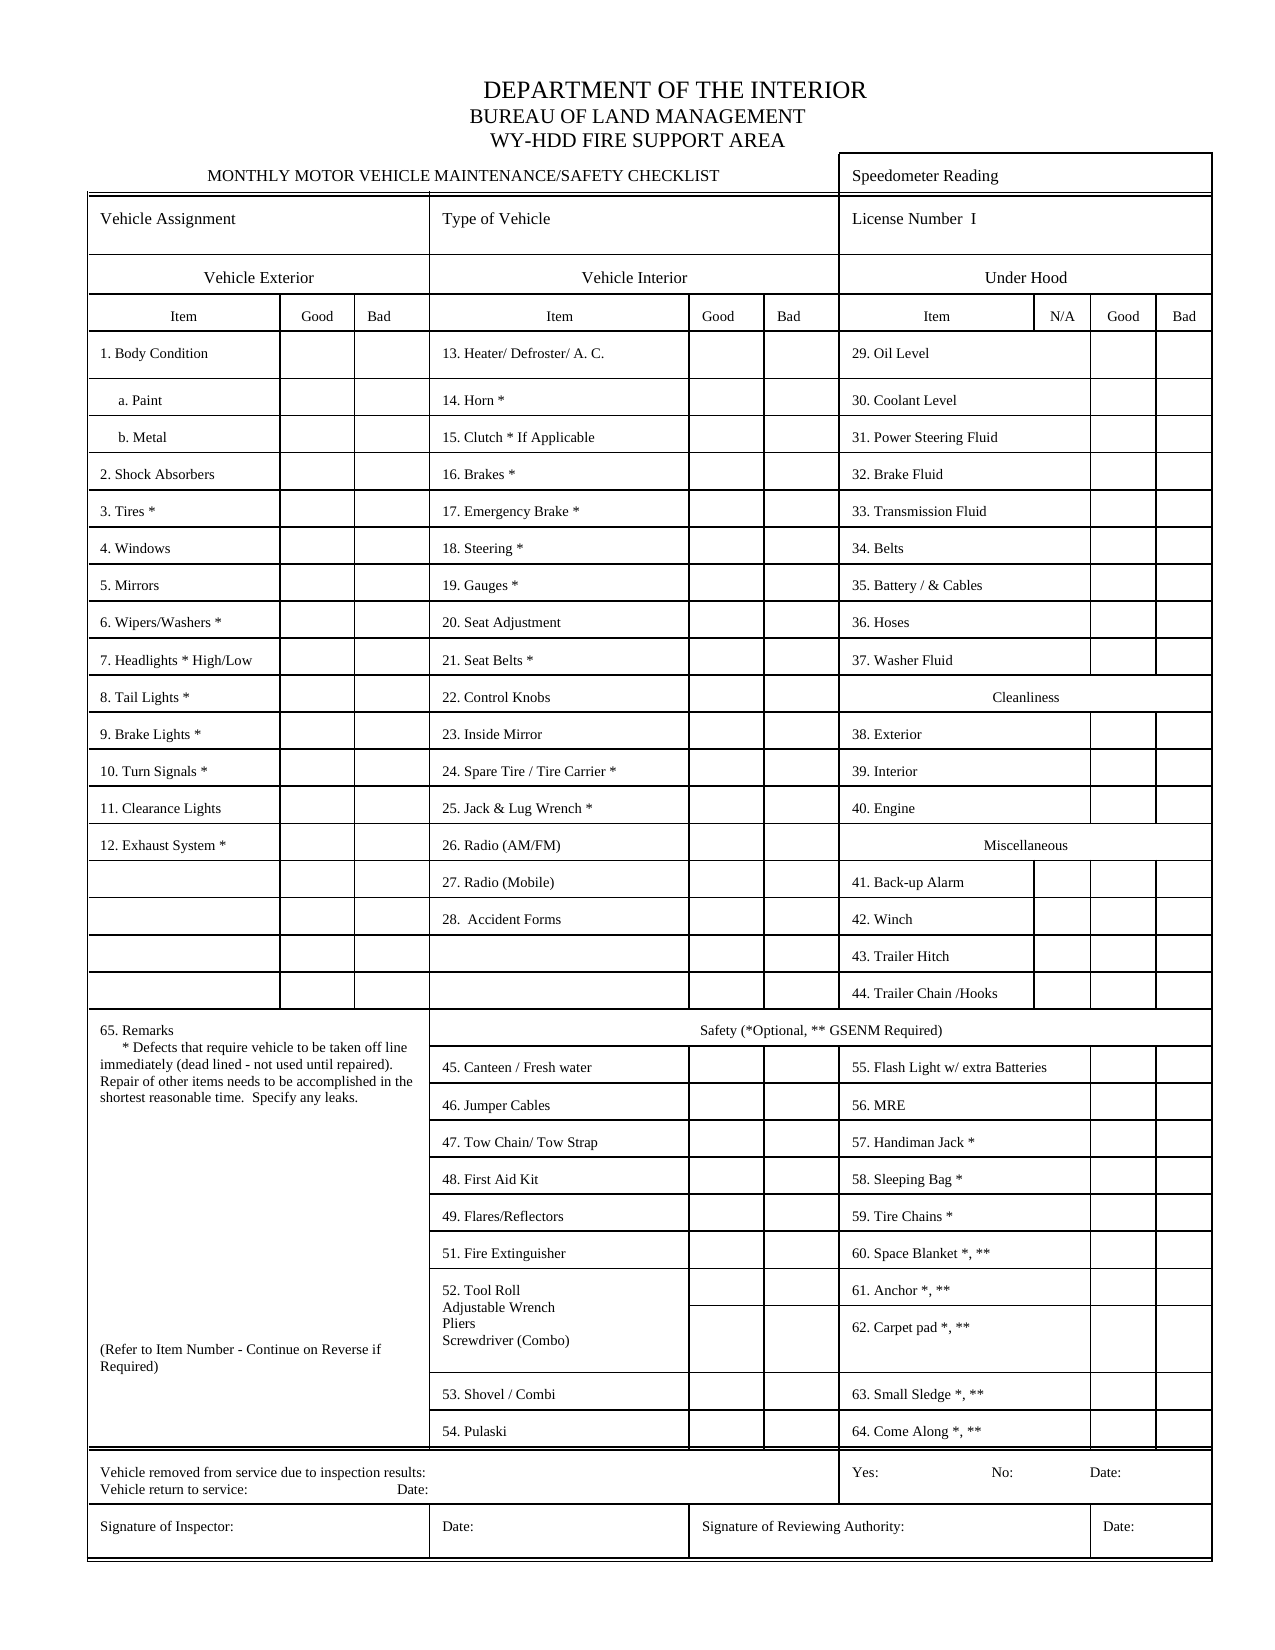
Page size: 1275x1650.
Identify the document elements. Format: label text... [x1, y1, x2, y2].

table_cell Date: [1091, 1505, 1211, 1557]
table_cell [1157, 332, 1211, 377]
table_cell [690, 750, 763, 785]
table_cell [1091, 1373, 1155, 1409]
table_cell [765, 973, 838, 1008]
table_cell 37. Washer Fluid [840, 639, 1090, 674]
table_cell [1157, 1195, 1211, 1230]
table_cell [1091, 1084, 1155, 1119]
table_cell [281, 565, 354, 600]
table_cell [1157, 416, 1211, 452]
table_cell 22. Control Knobs [430, 676, 688, 711]
table_cell Item [840, 295, 1033, 330]
table_cell 15. Clutch * If Applicable [430, 416, 688, 452]
table_cell [281, 936, 354, 971]
table_cell [690, 1121, 763, 1156]
table_cell [1091, 787, 1155, 822]
table_cell 60. Space Blanket *, ** [840, 1232, 1090, 1267]
table_cell [765, 491, 838, 526]
table_cell 56. MRE [840, 1084, 1090, 1119]
table_cell 18. Steering * [430, 528, 688, 563]
table_cell 65. Remarks * Defects that require vehicle to be taken off line immediately (dead lined - not used until repaired). Repair of other items needs to be accomplished in the shortest reasonable time. Specify any leaks. (Refer to Item Number - Continue on Reverse if Required) [88, 1009, 429, 1446]
table_cell 10. Turn Signals * [88, 749, 279, 785]
table_cell Signature of Reviewing Authority: [690, 1505, 1090, 1557]
table_cell [1157, 491, 1211, 526]
table_cell 23. Inside Mirror [430, 713, 688, 748]
table_cell [1091, 1047, 1155, 1082]
table_cell [690, 1373, 763, 1409]
table_cell 13. Heater/ Defroster/ A. C. [430, 332, 688, 377]
table_cell 7. Headlights * High/Low [88, 638, 279, 674]
table_cell 53. Shovel / Combi [430, 1373, 688, 1409]
table_cell [690, 528, 763, 563]
table_cell [765, 379, 838, 414]
table_cell [1091, 936, 1155, 971]
table_cell [765, 1121, 838, 1156]
table_cell a. Paint [88, 379, 279, 414]
table_cell [1157, 528, 1211, 563]
table_cell [355, 676, 429, 711]
table_cell [1157, 602, 1211, 637]
table_cell [690, 1269, 763, 1304]
table_cell [1157, 750, 1211, 785]
table_cell 6. Wipers/Washers * [88, 601, 279, 637]
table_cell 64. Come Along *, ** [840, 1411, 1090, 1446]
table_cell 27. Radio () [430, 861, 688, 897]
table_cell [281, 491, 354, 526]
table_cell [765, 824, 838, 859]
table_cell [690, 565, 763, 600]
table_cell 1. Body Condition [88, 331, 279, 377]
table_cell [1035, 898, 1090, 934]
table_cell [281, 379, 354, 414]
table_cell 43. Trailer Hitch [840, 936, 1033, 971]
table_cell [690, 1158, 763, 1193]
table_cell 8. Tail Lights * [88, 675, 279, 711]
table_cell [355, 973, 429, 1008]
table_cell [765, 1195, 838, 1230]
table_cell Signature of Inspector: [88, 1504, 429, 1557]
table_cell [281, 824, 354, 859]
table_cell [355, 639, 429, 674]
table_cell 26. Radio (AM/FM) [430, 824, 688, 859]
table_cell [690, 787, 763, 822]
table_cell 28. Accident Forms [430, 898, 688, 934]
table_cell Under Hood [840, 255, 1211, 293]
table_cell 36. Hoses [840, 602, 1090, 637]
table_header MONTHLY MOTOR VEHICLE MAINTENANCE/SAFETY CHECKLIST [88, 152, 839, 191]
table_cell [765, 1232, 838, 1267]
table_cell [1157, 639, 1211, 674]
table_cell [765, 1411, 838, 1446]
table_cell [1091, 416, 1155, 452]
table_cell [355, 602, 429, 637]
table_cell [281, 453, 354, 489]
table_cell [765, 1269, 838, 1304]
table_cell [1157, 973, 1211, 1008]
table_cell [1157, 898, 1211, 934]
table_cell 25. Jack & Lug Wrench * [430, 787, 688, 822]
table_cell [281, 639, 354, 674]
table_cell [690, 453, 763, 489]
table_cell 45. Canteen / Fresh water [430, 1047, 688, 1082]
table_cell [1157, 1158, 1211, 1193]
table_cell [690, 639, 763, 674]
table_cell Good [1091, 295, 1155, 330]
table_cell [690, 936, 763, 971]
table_cell Good [690, 295, 763, 330]
table_cell 49. Flares/Reflectors [430, 1195, 688, 1230]
table_cell [690, 973, 763, 1008]
table_cell 21. Seat Belts * [430, 639, 688, 674]
table_cell [765, 1373, 838, 1409]
table_cell [1157, 1373, 1211, 1409]
table_cell [690, 824, 763, 859]
table_cell Item [430, 295, 688, 330]
table_cell [281, 973, 354, 1008]
table_cell [765, 713, 838, 748]
table_cell [1157, 379, 1211, 414]
table_cell 9. Brake Lights * [88, 712, 279, 748]
table_cell [355, 824, 429, 859]
table_cell [765, 898, 838, 934]
table_cell 34. Belts [840, 528, 1090, 563]
table_cell 55. Flash Light w/ extra Batteries [840, 1047, 1090, 1082]
table_cell [1091, 528, 1155, 563]
table_cell [1157, 1232, 1211, 1267]
table_cell [355, 379, 429, 414]
table_cell 52. Tool Roll Adjustable Wrench Pliers Screwdriver (Combo) [430, 1269, 688, 1372]
table_cell [355, 491, 429, 526]
table_cell [765, 565, 838, 600]
table_cell [690, 1084, 763, 1119]
table_cell Yes: No: Date: [840, 1451, 1211, 1503]
table_cell [690, 676, 763, 711]
table_cell [1091, 1411, 1155, 1446]
table_cell [1091, 1195, 1155, 1230]
table_cell [88, 861, 279, 897]
table_cell [281, 787, 354, 822]
table_cell [765, 936, 838, 971]
table_cell [355, 416, 429, 452]
table_cell [355, 787, 429, 822]
table_cell [1157, 1411, 1211, 1446]
table_cell [690, 861, 763, 897]
table_cell [1091, 713, 1155, 748]
table_cell 24. Spare Tire / Tire Carrier * [430, 750, 688, 785]
table_cell [1157, 565, 1211, 600]
table_cell 16. Brakes * [430, 453, 688, 489]
table_cell 62. Carpet pad *, ** [840, 1306, 1090, 1372]
table_cell 47. Tow Chain/ Tow Strap [430, 1121, 688, 1156]
table_cell [355, 565, 429, 600]
table_cell [690, 1411, 763, 1446]
table_cell Type of Vehicle [430, 197, 838, 253]
table_cell [281, 713, 354, 748]
table_cell [1035, 936, 1090, 971]
table_cell [88, 898, 279, 934]
table_cell [690, 713, 763, 748]
table_cell N/A [1035, 295, 1090, 330]
table_cell 4. Windows [88, 527, 279, 563]
table_cell [281, 861, 354, 897]
table_cell [765, 602, 838, 637]
table_header Speedometer Reading [840, 154, 1211, 191]
text WY-HDD FIRE SUPPORT AREA [150, 128, 1125, 152]
table_cell [1091, 1306, 1155, 1372]
table_cell 63. Small Sledge *, ** [840, 1373, 1090, 1409]
table_cell [1157, 1084, 1211, 1119]
table_cell [1157, 936, 1211, 971]
table_cell [690, 1195, 763, 1230]
table_cell [1035, 861, 1090, 897]
table_cell 40. Engine [840, 787, 1090, 822]
table_cell [690, 898, 763, 934]
table_cell [281, 332, 354, 377]
table_cell [430, 936, 688, 971]
table_cell b. Metal [88, 416, 279, 452]
table_cell [1157, 787, 1211, 822]
table_cell [690, 1047, 763, 1082]
table_cell [1091, 973, 1155, 1008]
table_cell [281, 676, 354, 711]
table_cell [1091, 1158, 1155, 1193]
table_cell 31. Power Steering Fluid [840, 416, 1090, 452]
table_cell [1035, 973, 1090, 1008]
table_cell 3. Tires * [88, 490, 279, 526]
table_cell Vehicle removed from service due to inspection results: Vehicle return to service: Date: [88, 1450, 838, 1503]
table_cell Bad [765, 295, 838, 330]
table_cell [430, 973, 688, 1008]
table_cell [1091, 379, 1155, 414]
table_cell [355, 861, 429, 897]
table_cell [765, 1306, 838, 1372]
table_cell [690, 379, 763, 414]
text DEPARTMENT OF THE INTERIOR [150, 75, 1125, 104]
table_cell [765, 528, 838, 563]
table_cell [1157, 1269, 1211, 1304]
table_cell 39. Interior [840, 750, 1090, 785]
table_cell 57. Handiman Jack * [840, 1121, 1090, 1156]
table_cell 44. Trailer Chain /Hooks [840, 973, 1033, 1008]
table_cell 29. Oil Level [840, 332, 1090, 377]
table_cell 61. Anchor *, ** [840, 1269, 1090, 1304]
table_cell [765, 861, 838, 897]
table_cell Vehicle Interior [430, 255, 838, 293]
table_cell [1157, 713, 1211, 748]
table_cell [1157, 1121, 1211, 1156]
table_cell 35. / & Cables [840, 565, 1090, 600]
table_cell [765, 332, 838, 377]
table_cell 46. Jumper Cables [430, 1084, 688, 1119]
table_cell Bad [1157, 295, 1211, 330]
table_cell 48. First Aid Kit [430, 1158, 688, 1193]
table_cell [1091, 1232, 1155, 1267]
table_cell Good [281, 295, 354, 330]
table_cell [690, 1232, 763, 1267]
table_cell Vehicle Exterior [88, 255, 429, 293]
table_cell [690, 491, 763, 526]
table_cell [355, 898, 429, 934]
table_cell Item [88, 294, 279, 330]
table_cell [690, 416, 763, 452]
table_cell Safety (*Optional, ** GSENM Required) [430, 1010, 1211, 1045]
table_cell [281, 602, 354, 637]
table_cell [1157, 453, 1211, 489]
table_cell [1157, 1306, 1211, 1372]
table_cell 14. Horn * [430, 379, 688, 414]
table_cell [281, 750, 354, 785]
table_cell [1091, 332, 1155, 377]
table_cell 33. Transmission Fluid [840, 491, 1090, 526]
table_cell [1091, 750, 1155, 785]
table_cell [765, 416, 838, 452]
table_cell [765, 453, 838, 489]
table_cell [1091, 898, 1155, 934]
table_cell [1091, 861, 1155, 897]
table_cell [765, 1084, 838, 1119]
table_cell [355, 713, 429, 748]
table_cell [355, 936, 429, 971]
table_cell [765, 639, 838, 674]
table_cell [355, 332, 429, 377]
table_cell [1091, 491, 1155, 526]
table_cell 42. Winch [840, 898, 1033, 934]
table_cell 41. Back-up Alarm [840, 861, 1033, 897]
table_cell [765, 1047, 838, 1082]
table_cell 17. Emergency Brake * [430, 491, 688, 526]
table_cell [355, 750, 429, 785]
table_cell Bad [355, 295, 429, 330]
table_cell [281, 898, 354, 934]
table_cell [1091, 602, 1155, 637]
table_cell Date: [430, 1505, 688, 1557]
table_cell 30. Coolant Level [840, 379, 1090, 414]
table_cell [1091, 565, 1155, 600]
table_cell 51. Fire Extinguisher [430, 1232, 688, 1267]
table_cell 38. Exterior [840, 713, 1090, 748]
table_cell [765, 676, 838, 711]
table_cell [1091, 639, 1155, 674]
text BUREAU OF LAND MANAGEMENT [150, 104, 1125, 128]
table_cell 54. Pulaski [430, 1411, 688, 1446]
table_cell [765, 1158, 838, 1193]
table_cell [690, 602, 763, 637]
table_cell [88, 935, 279, 971]
table_cell Cleanliness [840, 676, 1211, 711]
table_cell [1157, 1047, 1211, 1082]
table_cell License Number I [840, 197, 1211, 253]
table_cell 32. Brake Fluid [840, 453, 1090, 489]
table_cell [1091, 1121, 1155, 1156]
table_cell [1091, 1269, 1155, 1304]
table_cell 59. Tire Chains * [840, 1195, 1090, 1230]
table_cell 2. Shock Absorbers [88, 453, 279, 489]
table_cell [1091, 453, 1155, 489]
table_cell [765, 750, 838, 785]
table_cell [765, 787, 838, 822]
table_cell Vehicle Assignment [88, 196, 429, 253]
table_cell 20. Seat Adjustment [430, 602, 688, 637]
table_cell [355, 453, 429, 489]
table_cell [1157, 861, 1211, 897]
table_cell [281, 528, 354, 563]
table_cell 5. Mirrors [88, 564, 279, 600]
table_cell Miscellaneous [840, 824, 1211, 859]
table_cell 12. Exhaust System * [88, 824, 279, 859]
table_cell [690, 1306, 763, 1372]
table_cell 19. Gauges * [430, 565, 688, 600]
table_cell [690, 332, 763, 377]
table_cell [355, 528, 429, 563]
table_cell 11. Clearance Lights [88, 786, 279, 822]
table_cell 58. Sleeping Bag * [840, 1158, 1090, 1193]
table_cell [281, 416, 354, 452]
table_cell [88, 972, 279, 1008]
